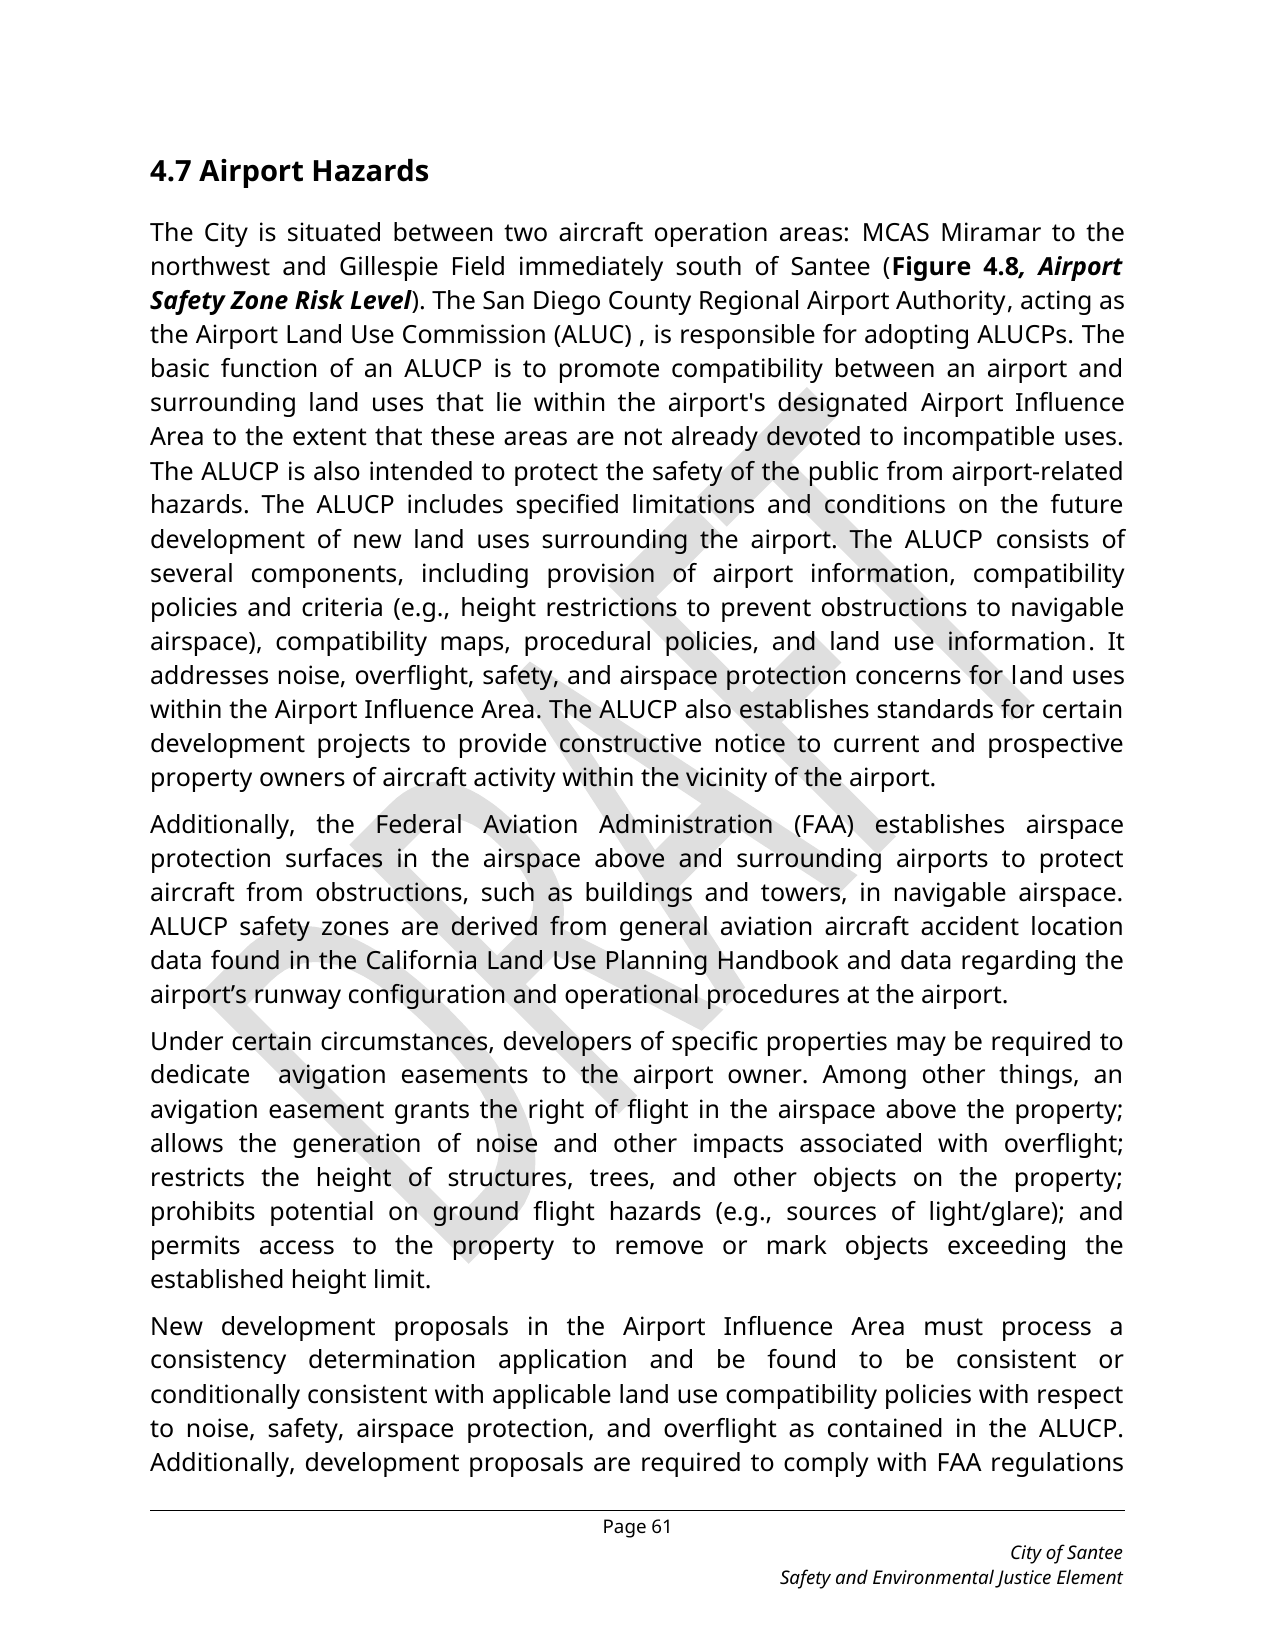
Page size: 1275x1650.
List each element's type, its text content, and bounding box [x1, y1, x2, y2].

text 4.7 Airport Hazards [150, 150, 1125, 190]
text The City is situated between two aircraft operation areas: MCAS Miramar to the northwest and Gillespie Field immediately south of Santee (Figure 4.8, Airport Safety Zone Risk Level). The San Diego County Regional Airport Authority, acting as the Airport Land Use Commission (ALUC) , is responsible for adopting ALUCPs. The basic function of an ALUCP is to promote compatibility between an airport and surrounding land uses that lie within the airport's designated Airport Influence Area to the extent that these areas are not already devoted to incompatible uses. The ALUCP is also intended to protect the safety of the public from airport-related hazards. The ALUCP includes specified limitations and conditions on the future development of new land uses surrounding the airport. The ALUCP consists of several components, including provision of airport information, compatibility policies and criteria (e.g., height restrictions to prevent obstructions to navigable airspace), compatibility maps, procedural policies, and land use information. It addresses noise, overflight, safety, and airspace protection concerns for land uses within the Airport Influence Area. The ALUCP also establishes standards for certain development projects to provide constructive notice to current and prospective property owners of aircraft activity within the vicinity of the airport. [150, 215, 1125, 794]
text Additionally, the Federal Aviation Administration (FAA) establishes airspace protection surfaces in the airspace above and surrounding airports to protect aircraft from obstructions, such as buildings and towers, in navigable airspace. ALUCP safety zones are derived from general aviation aircraft accident location data found in the California Land Use Planning Handbook and data regarding the airport’s runway configuration and operational procedures at the airport. [150, 806, 1125, 1011]
text Under certain circumstances, developers of specific properties may be required to dedicate avigation easements to the airport owner. Among other things, an avigation easement grants the right of flight in the airspace above the property; allows the generation of noise and other impacts associated with overflight; restricts the height of structures, trees, and other objects on the property; prohibits potential on ground flight hazards (e.g., sources of light/glare); and permits access to the property to remove or mark objects exceeding the established height limit. [150, 1023, 1125, 1296]
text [150, 1308, 1125, 1478]
